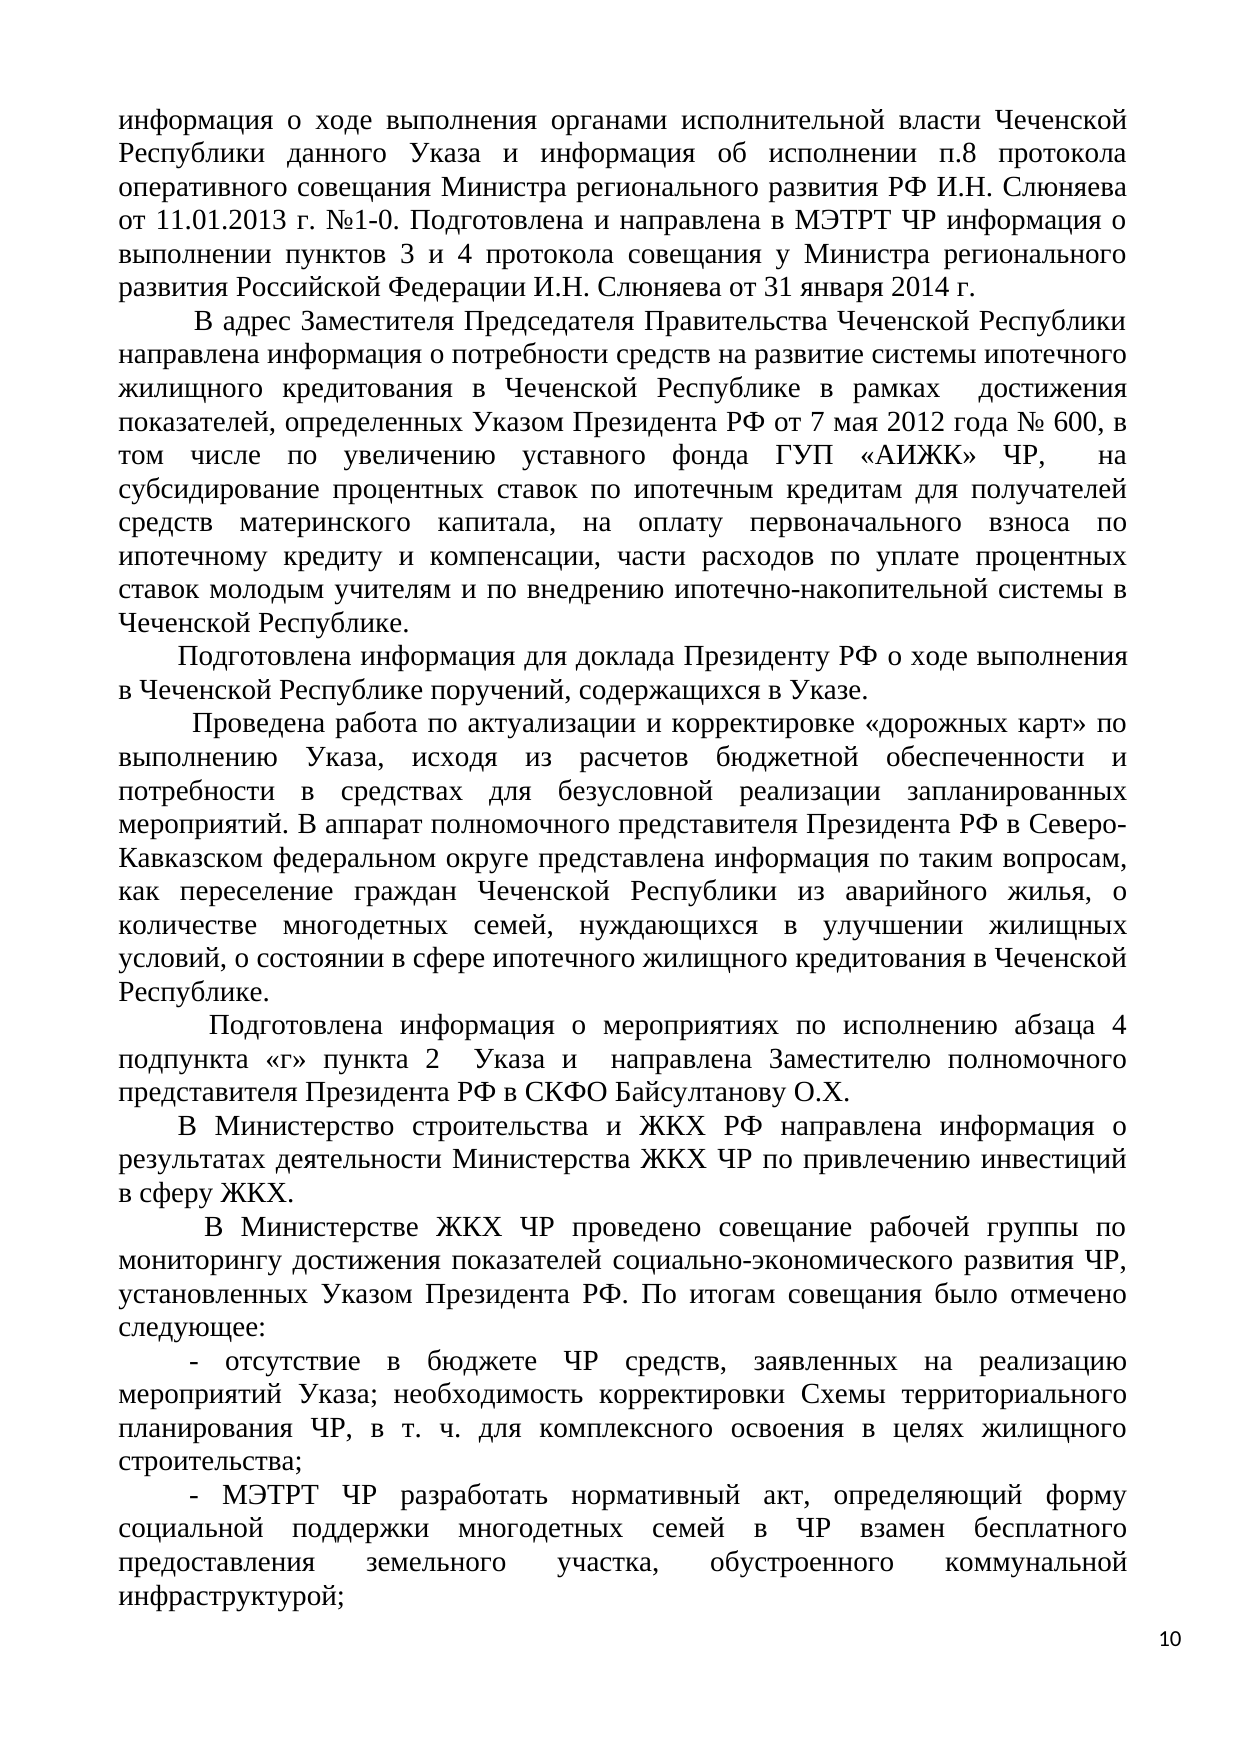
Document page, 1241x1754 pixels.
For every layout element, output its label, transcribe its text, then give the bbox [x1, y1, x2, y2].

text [118, 102, 1128, 303]
text Проведена работа по актуализации и корректировке «дорожных карт» по выполнению Указа, исходя из расчетов бюджетной обеспеченности и потребности в средствах для безусловной реализации запланированных мероприятий. В аппарат полномочного представителя Президента РФ в Северо-Кавказском федеральном округе представлена информация по таким вопросам, как переселение граждан Чеченской Республики из аварийного жилья, о количестве многодетных семей, нуждающихся в улучшении жилищных условий, о состоянии в сфере ипотечного жилищного кредитования в Чеченской Республике. [118, 706, 1128, 1007]
text - МЭТРТ ЧР разработать нормативный акт, определяющий форму социальной поддержки многодетных семей в ЧР взамен бесплатного предоставления земельного участка, обустроенного коммунальной инфраструктурой; [118, 1477, 1128, 1611]
text Подготовлена информация о мероприятиях по исполнению абзаца 4 подпункта «г» пункта 2 Указа и направлена Заместителю полномочного представителя Президента РФ в СКФО Байсултанову О.Х. [118, 1007, 1128, 1108]
text В адрес Заместителя Председателя Правительства Чеченской Республики направлена информация о потребности средств на развитие системы ипотечного жилищного кредитования в Чеченской Республике в рамках достижения показателей, определенных Указом Президента РФ от 7 мая 2012 года № 600, в том числе по увеличению уставного фонда ГУП «АИЖК» ЧР, на субсидирование процентных ставок по ипотечным кредитам для получателей средств материнского капитала, на оплату первоначального взноса по ипотечному кредиту и компенсации, части расходов по уплате процентных ставок молодым учителям и по внедрению ипотечно-накопительной системы в Чеченской Республике. [118, 303, 1128, 638]
text - отсутствие в бюджете ЧР средств, заявленных на реализацию мероприятий Указа; необходимость корректировки Схемы территориального планирования ЧР, в т. ч. для комплексного освоения в целях жилищного строительства; [118, 1343, 1128, 1477]
text Подготовлена информация для доклада Президенту РФ о ходе выполнения в Чеченской Республике поручений, содержащихся в Указе. [118, 638, 1128, 706]
text В Министерстве ЖКХ ЧР проведено совещание рабочей группы по мониторингу достижения показателей социально-экономического развития ЧР, установленных Указом Президента РФ. По итогам совещания было отмечено следующее: [118, 1209, 1128, 1343]
text В Министерство строительства и ЖКХ РФ направлена информация о результатах деятельности Министерства ЖКХ ЧР по привлечению инвестиций в сферу ЖКХ. [118, 1108, 1128, 1209]
